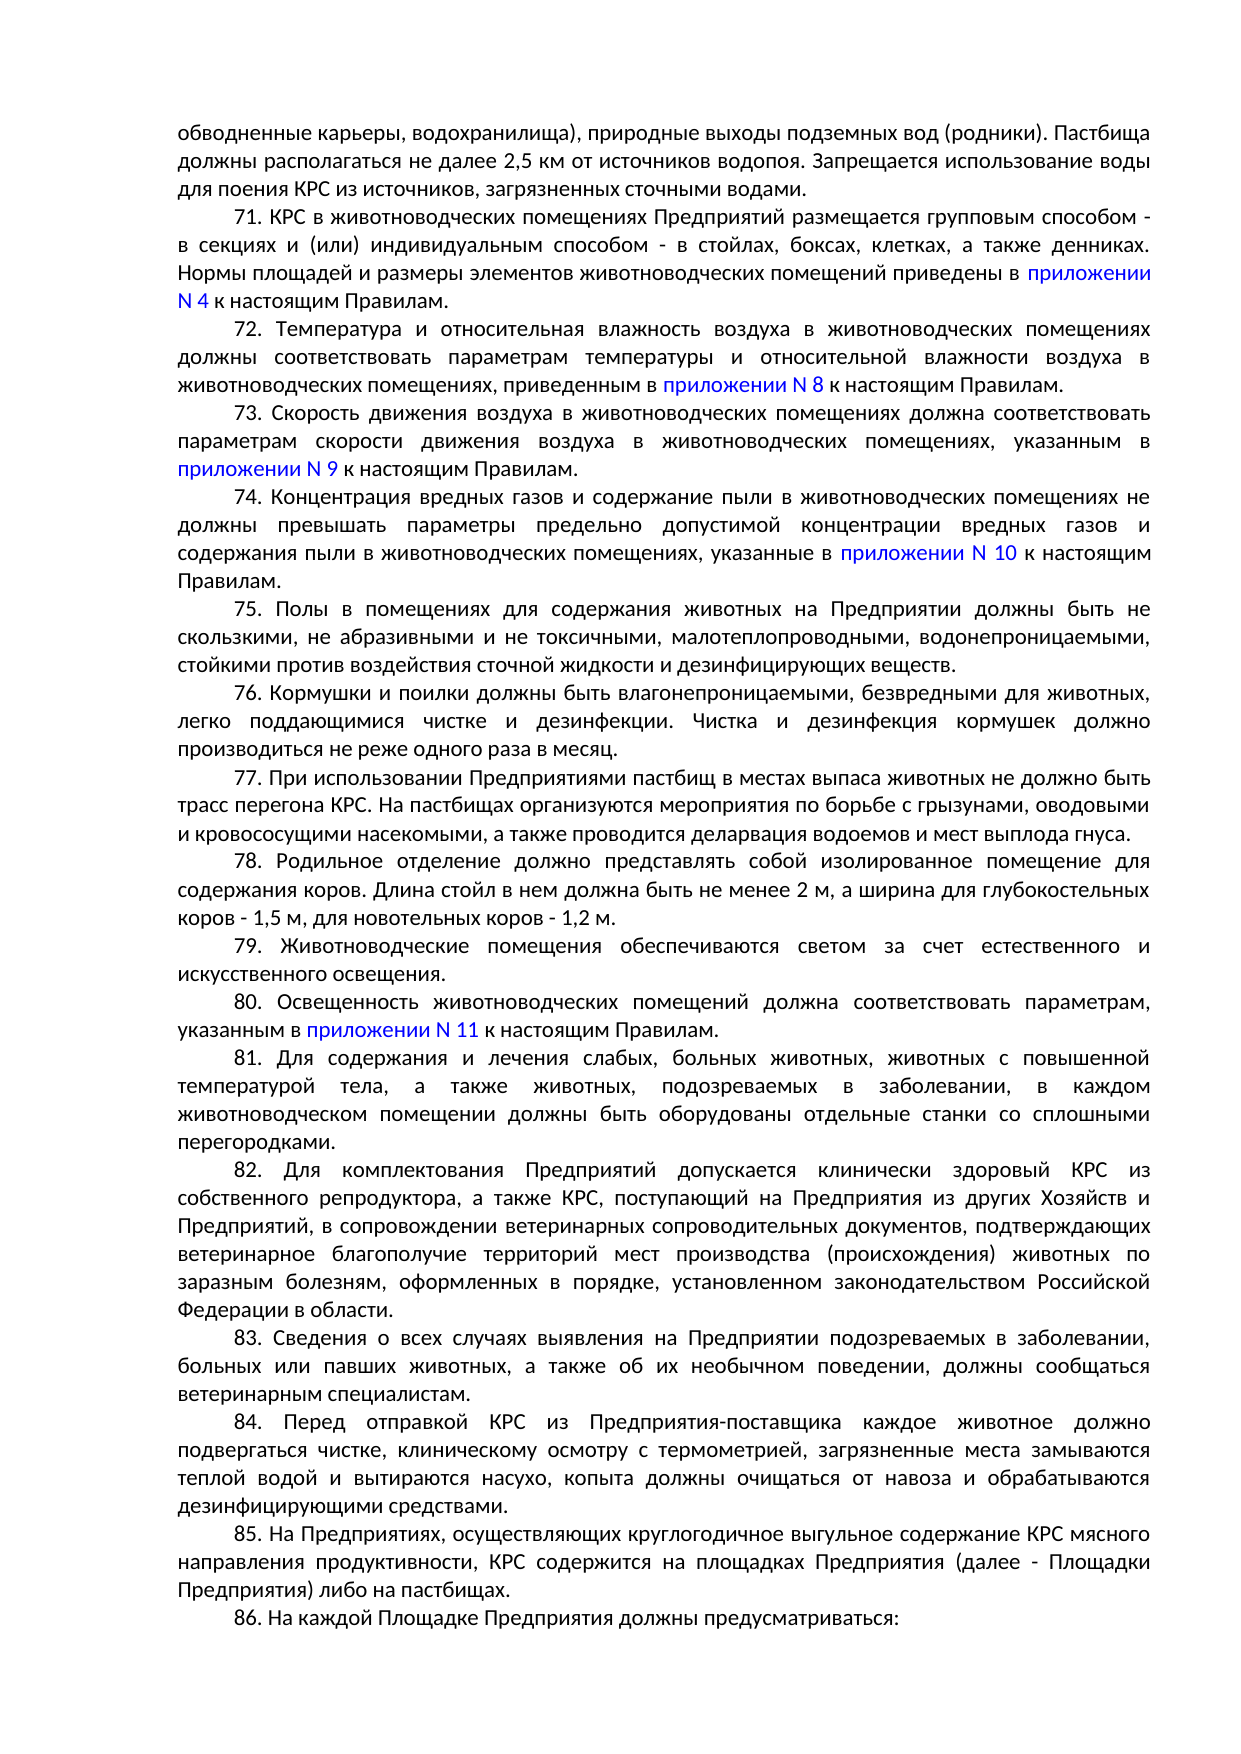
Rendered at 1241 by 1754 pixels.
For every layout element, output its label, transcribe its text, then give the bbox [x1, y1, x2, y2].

text 79. Животноводческие помещения обеспечиваются светом за счет естественного и искусственного освещения. [177, 931, 1152, 987]
text 77. При использовании Предприятиями пастбищ в местах выпаса животных не должно быть трасс перегона КРС. На пастбищах организуются мероприятия по борьбе с грызунами, оводовыми и кровососущими насекомыми, а также проводится деларвация водоемов и мест выплода гнуса. [177, 763, 1152, 847]
text 71. КРС в животноводческих помещениях Предприятий размещается групповым способом - в секциях и (или) индивидуальным способом - в стойлах, боксах, клетках, а также денниках. Нормы площадей и размеры элементов животноводческих помещений приведены в приложении N 4 к настоящим Правилам. [177, 202, 1152, 314]
text 82. Для комплектования Предприятий допускается клинически здоровый КРС из собственного репродуктора, а также КРС, поступающий на Предприятия из других Хозяйств и Предприятий, в сопровождении ветеринарных сопроводительных документов, подтверждающих ветеринарное благополучие территорий мест производства (происхождения) животных по заразным болезням, оформленных в порядке, установленном законодательством Российской Федерации в области. [177, 1155, 1152, 1323]
text 74. Концентрация вредных газов и содержание пыли в животноводческих помещениях не должны превышать параметры предельно допустимой концентрации вредных газов и содержания пыли в животноводческих помещениях, указанные в приложении N 10 к настоящим Правилам. [177, 482, 1152, 594]
text 83. Сведения о всех случаях выявления на Предприятии подозреваемых в заболевании, больных или павших животных, а также об их необычном поведении, должны сообщаться ветеринарным специалистам. [177, 1323, 1152, 1407]
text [177, 118, 1152, 202]
text 72. Температура и относительная влажность воздуха в животноводческих помещениях должны соответствовать параметрам температуры и относительной влажности воздуха в животноводческих помещениях, приведенным в приложении N 8 к настоящим Правилам. [177, 314, 1152, 398]
text 81. Для содержания и лечения слабых, больных животных, животных с повышенной температурой тела, а также животных, подозреваемых в заболевании, в каждом животноводческом помещении должны быть оборудованы отдельные станки со сплошными перегородками. [177, 1043, 1152, 1155]
text 80. Освещенность животноводческих помещений должна соответствовать параметрам, указанным в приложении N 11 к настоящим Правилам. [177, 987, 1152, 1043]
text 78. Родильное отделение должно представлять собой изолированное помещение для содержания коров. Длина стойл в нем должна быть не менее 2 м, а ширина для глубокостельных коров - 1,5 м, для новотельных коров - 1,2 м. [177, 847, 1152, 931]
text 76. Кормушки и поилки должны быть влагонепроницаемыми, безвредными для животных, легко поддающимися чистке и дезинфекции. Чистка и дезинфекция кормушек должно производиться не реже одного раза в месяц. [177, 678, 1152, 763]
text 85. На Предприятиях, осуществляющих круглогодичное выгульное содержание КРС мясного направления продуктивности, КРС содержится на площадках Предприятия (далее - Площадки Предприятия) либо на пастбищах. [177, 1519, 1152, 1603]
text 73. Скорость движения воздуха в животноводческих помещениях должна соответствовать параметрам скорости движения воздуха в животноводческих помещениях, указанным в приложении N 9 к настоящим Правилам. [177, 398, 1152, 482]
text 75. Полы в помещениях для содержания животных на Предприятии должны быть не скользкими, не абразивными и не токсичными, малотеплопроводными, водонепроницаемыми, стойкими против воздействия сточной жидкости и дезинфицирующих веществ. [177, 594, 1152, 678]
text 84. Перед отправкой КРС из Предприятия-поставщика каждое животное должно подвергаться чистке, клиническому осмотру с термометрией, загрязненные места замываются теплой водой и вытираются насухо, копыта должны очищаться от навоза и обрабатываются дезинфицирующими средствами. [177, 1407, 1152, 1519]
text 86. На каждой Площадке Предприятия должны предусматриваться: [177, 1603, 1152, 1631]
